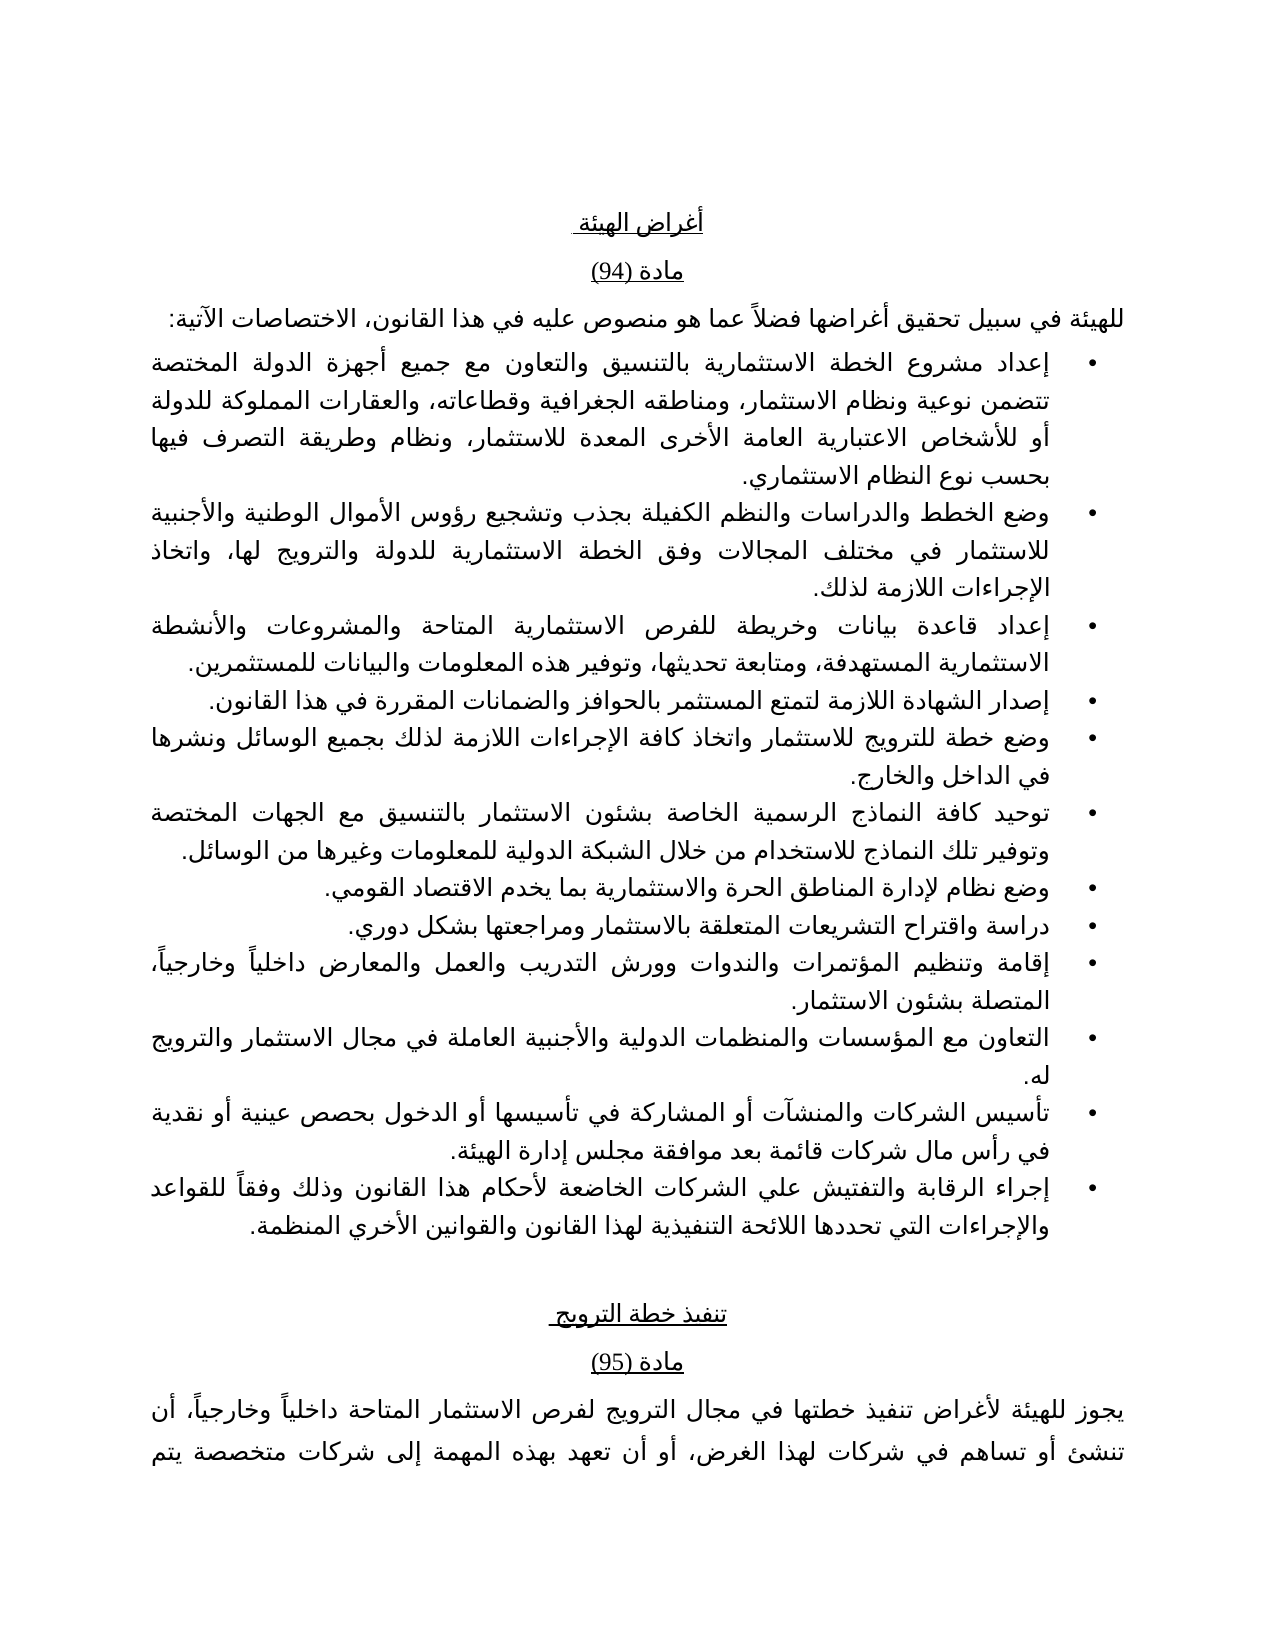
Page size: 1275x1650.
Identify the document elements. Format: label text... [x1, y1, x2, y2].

list وضع الخطط والدراسات والنظم الكفيلة بجذب وتشجيع رؤوس الأموال الوطنية والأجنبية للاستثمار في مختلف المجالات وفق الخطة الاستثمارية للدولة والترويج لها، واتخاذ الإجراءات اللازمة لذلك. [150, 492, 1088, 604]
list إعداد مشروع الخطة الاستثمارية بالتنسيق والتعاون مع جميع أجهزة الدولة المختصة تتضمن نوعية ونظام الاستثمار، ومناطقه الجغرافية وقطاعاته، والعقارات المملوكة للدولة أو للأشخاص الاعتبارية العامة الأخرى المعدة للاستثمار، ونظام وطريقة التصرف فيها بحسب نوع النظام الاستثماري. [150, 342, 1088, 492]
list دراسة واقتراح التشريعات المتعلقة بالاستثمار ومراجعتها بشكل دوري. [150, 904, 1088, 942]
list توحيد كافة النماذج الرسمية الخاصة بشئون الاستثمار بالتنسيق مع الجهات المختصة وتوفير تلك النماذج للاستخدام من خلال الشبكة الدولية للمعلومات وغيرها من الوسائل. [150, 792, 1088, 867]
list إقامة وتنظيم المؤتمرات والندوات وورش التدريب والعمل والمعارض داخلياً وخارجياً، المتصلة بشئون الاستثمار. [150, 942, 1088, 1017]
list التعاون مع المؤسسات والمنظمات الدولية والأجنبية العاملة في مجال الاستثمار والترويج له. [150, 1017, 1088, 1092]
list وضع نظام لإدارة المناطق الحرة والاستثمارية بما يخدم الاقتصاد القومي. [150, 867, 1088, 904]
list إجراء الرقابة والتفتيش علي الشركات الخاضعة لأحكام هذا القانون وذلك وفقاً للقواعد والإجراءات التي تحددها اللائحة التنفيذية لهذا القانون والقوانين الأخري المنظمة. [150, 1167, 1088, 1242]
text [150, 1385, 1126, 1469]
text تنفيذ خطة الترويج [150, 1289, 1125, 1331]
text مادة (95) [150, 1337, 1125, 1379]
text مادة (94) [150, 246, 1125, 287]
list إعداد قاعدة بيانات وخريطة للفرص الاستثمارية المتاحة والمشروعات والأنشطة الاستثمارية المستهدفة، ومتابعة تحديثها، وتوفير هذه المعلومات والبيانات للمستثمرين. [150, 604, 1088, 679]
list تأسيس الشركات والمنشآت أو المشاركة في تأسيسها أو الدخول بحصص عينية أو نقدية في رأس مال شركات قائمة بعد موافقة مجلس إدارة الهيئة. [150, 1092, 1088, 1167]
list إصدار الشهادة اللازمة لتمتع المستثمر بالحوافز والضمانات المقررة في هذا القانون. [150, 679, 1088, 717]
text للهيئة في سبيل تحقيق أغراضها فضلاً عما هو منصوص عليه في هذا القانون، الاختصاصات الآتية: [150, 294, 1126, 335]
text أغراض الهيئة [150, 198, 1125, 239]
list وضع خطة للترويج للاستثمار واتخاذ كافة الإجراءات اللازمة لذلك بجميع الوسائل ونشرها في الداخل والخارج. [150, 717, 1088, 792]
